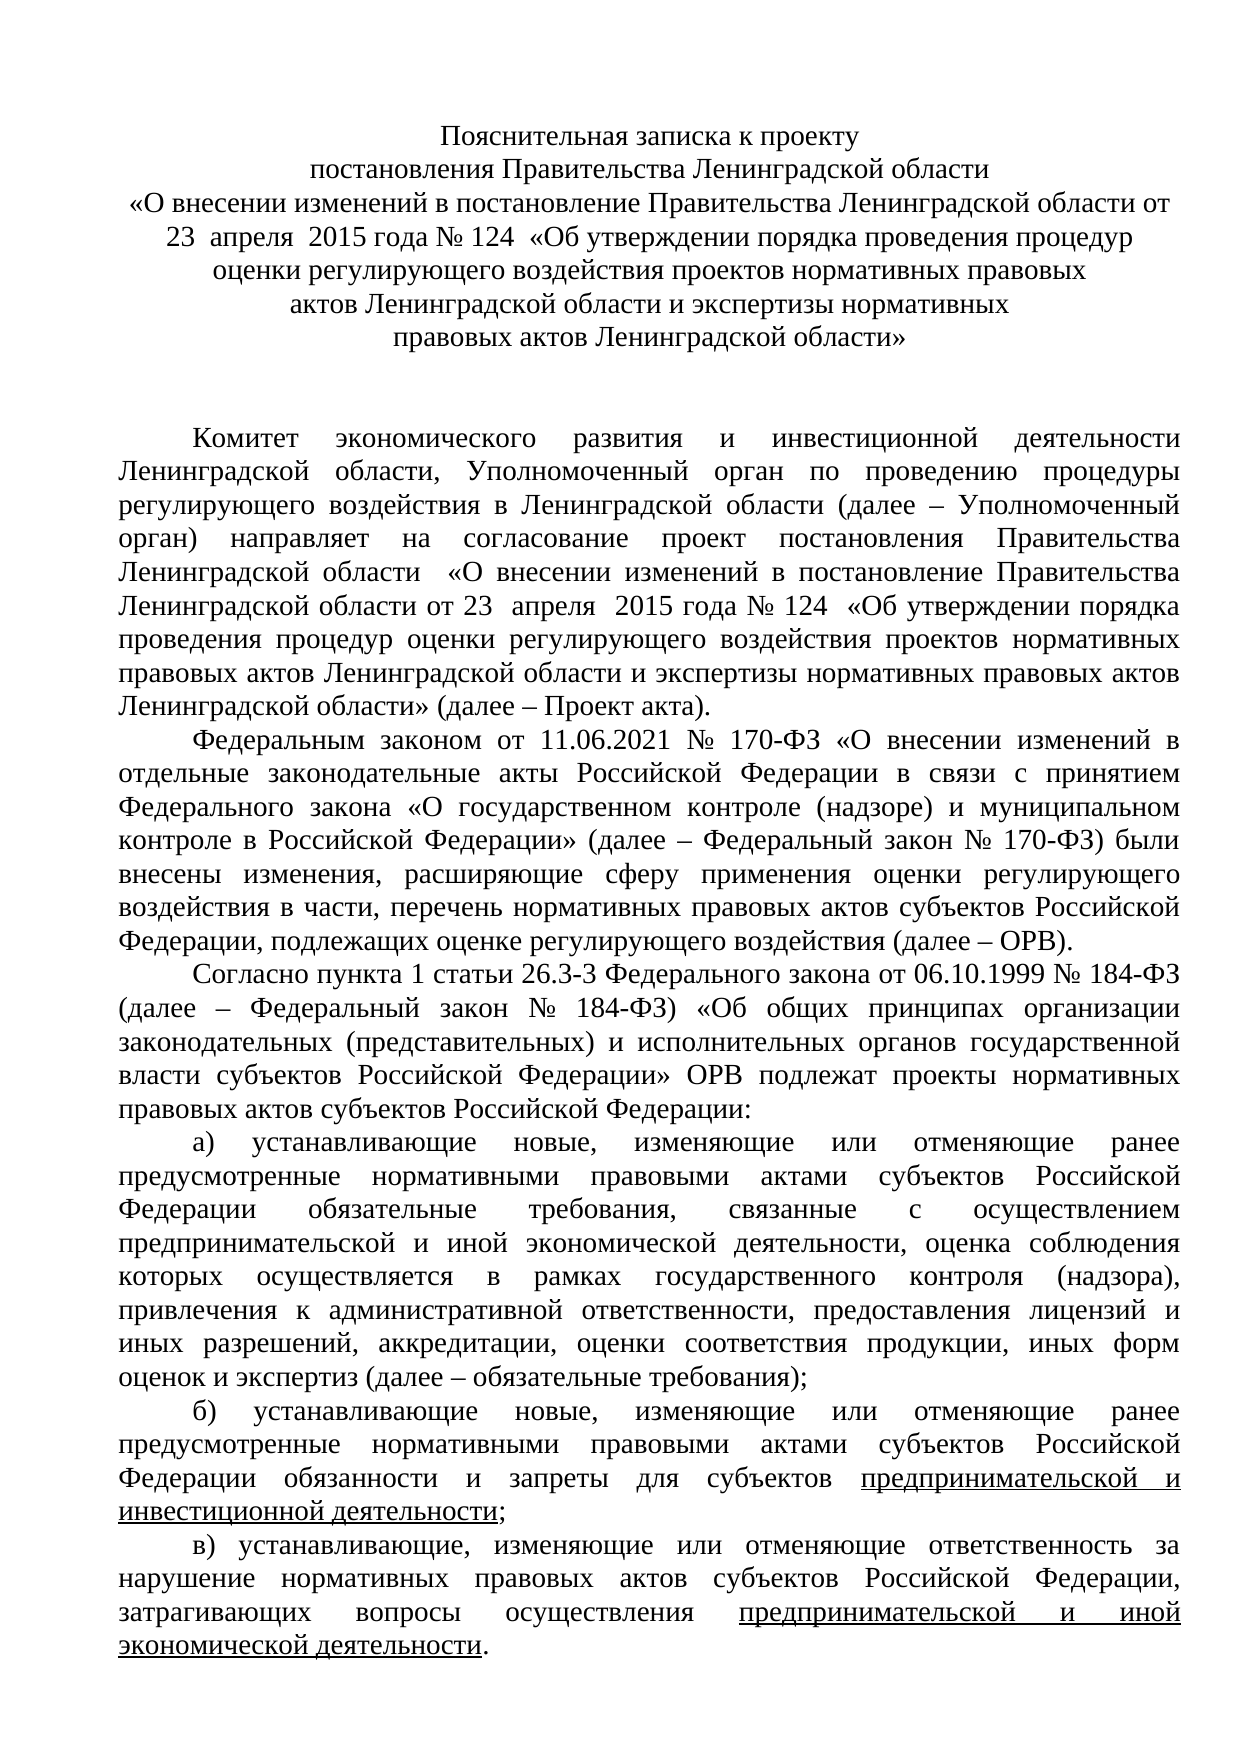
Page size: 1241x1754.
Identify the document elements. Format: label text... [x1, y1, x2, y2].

text а) устанавливающие новые, изменяющие или отменяющие ранее предусмотренные нормативными правовыми актами субъектов Российской Федерации обязательные требования, связанные с осуществлением предпринимательской и иной экономической деятельности, оценка соблюдения которых осуществляется в рамках государственного контроля (надзора), привлечения к административной ответственности, предоставления лицензий и иных разрешений, аккредитации, оценки соответствия продукции, иных форм оценок и экспертиз (далее – обязательные требования); [118, 1124, 1181, 1393]
text б) устанавливающие новые, изменяющие или отменяющие ранее предусмотренные нормативными правовыми актами субъектов Российской Федерации обязанности и запреты для субъектов предпринимательской и инвестиционной деятельности; [118, 1393, 1181, 1527]
text постановления Правительства Ленинградской области [118, 152, 1181, 185]
text Комитет экономического развития и инвестиционной деятельности Ленинградской области, Уполномоченный орган по проведению процедуры регулирующего воздействия в Ленинградской области (далее – Уполномоченный орган) направляет на согласование проект постановления Правительства Ленинградской области «О внесении изменений в постановление Правительства Ленинградской области от 23 апреля 2015 года № 124 «Об утверждении порядка проведения процедур оценки регулирующего воздействия проектов нормативных правовых актов Ленинградской области и экспертизы нормативных правовых актов Ленинградской области» (далее – Проект акта). [118, 420, 1181, 722]
text актов Ленинградской области и экспертизы нормативных [118, 286, 1181, 319]
text Федеральным законом от 11.06.2021 № 170-ФЗ «О внесении изменений в отдельные законодательные акты Российской Федерации в связи с принятием Федерального закона «О государственном контроле (надзоре) и муниципальном контроле в Российской Федерации» (далее – Федеральный закон № 170-ФЗ) были внесены изменения, расширяющие сферу применения оценки регулирующего воздействия в части, перечень нормативных правовых актов субъектов Российской Федерации, подлежащих оценке регулирующего воздействия (далее – ОРВ). [118, 722, 1181, 957]
text Согласно пункта 1 статьи 26.3-3 Федерального закона от 06.10.1999 № 184-ФЗ (далее – Федеральный закон № 184-ФЗ) «Об общих принципах организации законодательных (представительных) и исполнительных органов государственной власти субъектов Российской Федерации» ОРВ подлежат проекты нормативных правовых актов субъектов Российской Федерации: [118, 957, 1181, 1124]
text правовых актов Ленинградской области» [118, 319, 1181, 353]
text в) устанавливающие, изменяющие или отменяющие ответственность за нарушение нормативных правовых актов субъектов Российской Федерации, затрагивающих вопросы осуществления предпринимательской и иной экономической деятельности. [118, 1527, 1181, 1661]
text «О внесении изменений в постановление Правительства Ленинградской области от 23 апреля 2015 года № 124 «Об утверждении порядка проведения процедур оценки регулирующего воздействия проектов нормативных правовых [118, 185, 1181, 286]
text Пояснительная записка к проекту [118, 118, 1181, 152]
